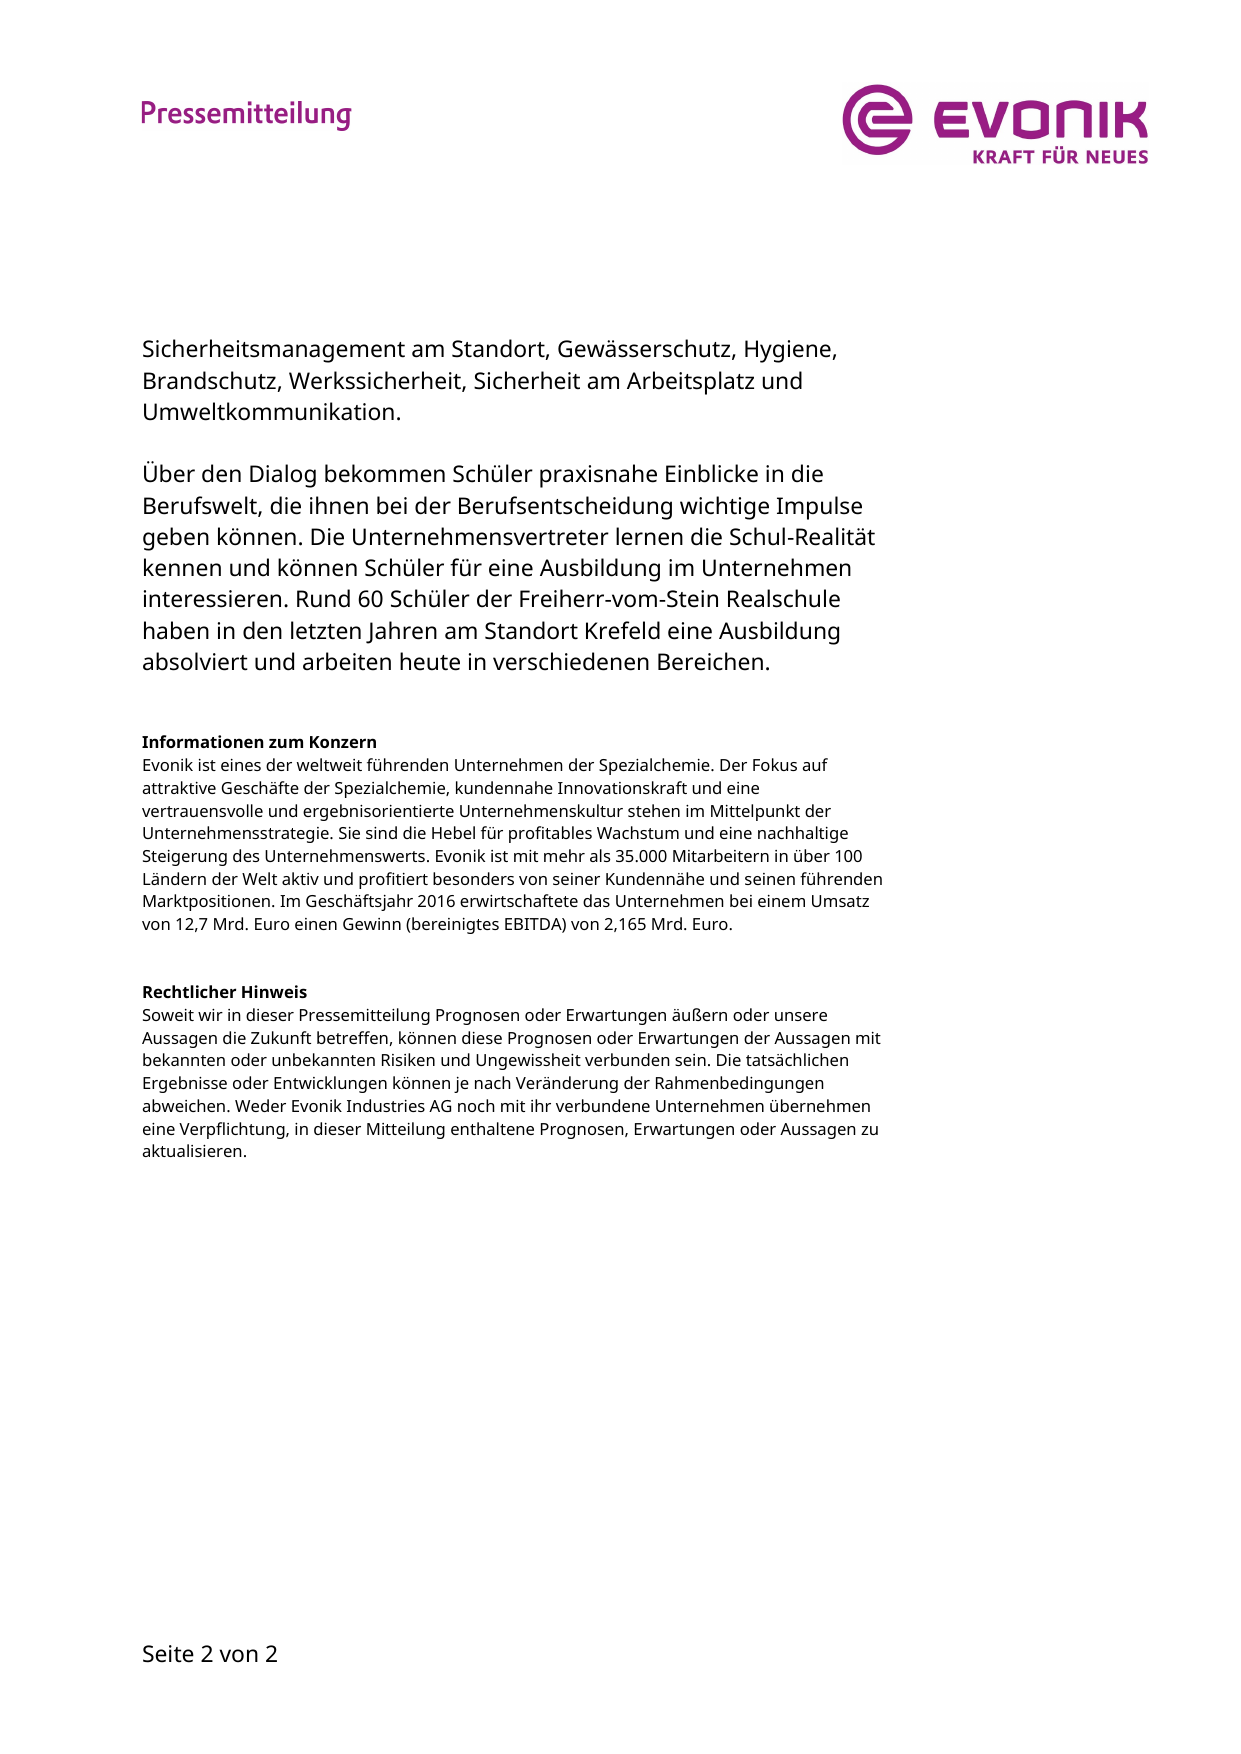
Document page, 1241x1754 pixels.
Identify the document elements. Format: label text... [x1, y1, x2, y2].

picture [141, 101, 352, 131]
text Soweit wir in dieser Pressemitteilung Prognosen oder Erwartungen äußern oder unsere Aussagen die Zukunft betreffen, können diese Prognosen oder Erwartungen der Aussagen mit bekannten oder unbekannten Risiken und Ungewissheit verbunden sein. Die tatsächlichen Ergebnisse oder Entwicklungen können je nach Veränderung der Rahmenbedingungen abweichen. Weder Evonik Industries AG noch mit ihr verbundene Unternehmen übernehmen eine Verpflichtung, in dieser Mitteilung enthaltene Prognosen, Erwartungen oder Aussagen zu aktualisieren. [142, 1004, 886, 1163]
text Evonik ist eines der weltweit führenden Unternehmen der Spezialchemie. Der Fokus auf attraktive Geschäfte der Spezialchemie, kundennahe Innovationskraft und eine vertrauensvolle und ergebnisorientierte Unternehmenskultur stehen im Mittelpunkt der Unternehmensstrategie. Sie sind die Hebel für profitables Wachstum und eine nachhaltige Steigerung des Unternehmenswerts. Evonik ist mit mehr als 35.000 Mitarbeitern in über 100 Ländern der Welt aktiv und profitiert besonders von seiner Kundennähe und seinen führenden Marktpositionen. Im Geschäftsjahr 2016 erwirtschaftete das Unternehmen bei einem Umsatz von 12,7 Mrd. Euro einen Gewinn (bereinigtes EBITDA) von 2,165 Mrd. Euro. [142, 754, 886, 936]
text Informationen zum Konzern [142, 731, 886, 754]
picture [841, 82, 1149, 165]
text Über den Dialog bekommen Schüler praxisnahe Einblicke in die Berufswelt, die ihnen bei der Berufsentscheidung wichtige Impulse geben können. Die Unternehmensvertreter lernen die Schul-Realität kennen und können Schüler für eine Ausbildung im Unternehmen interessieren. Rund 60 Schüler der Freiherr-vom-Stein Realschule haben in den letzten Jahren am Standort Krefeld eine Ausbildung absolviert und arbeiten heute in verschiedenen Bereichen. [142, 458, 877, 677]
text Rechtlicher Hinweis [142, 981, 886, 1004]
